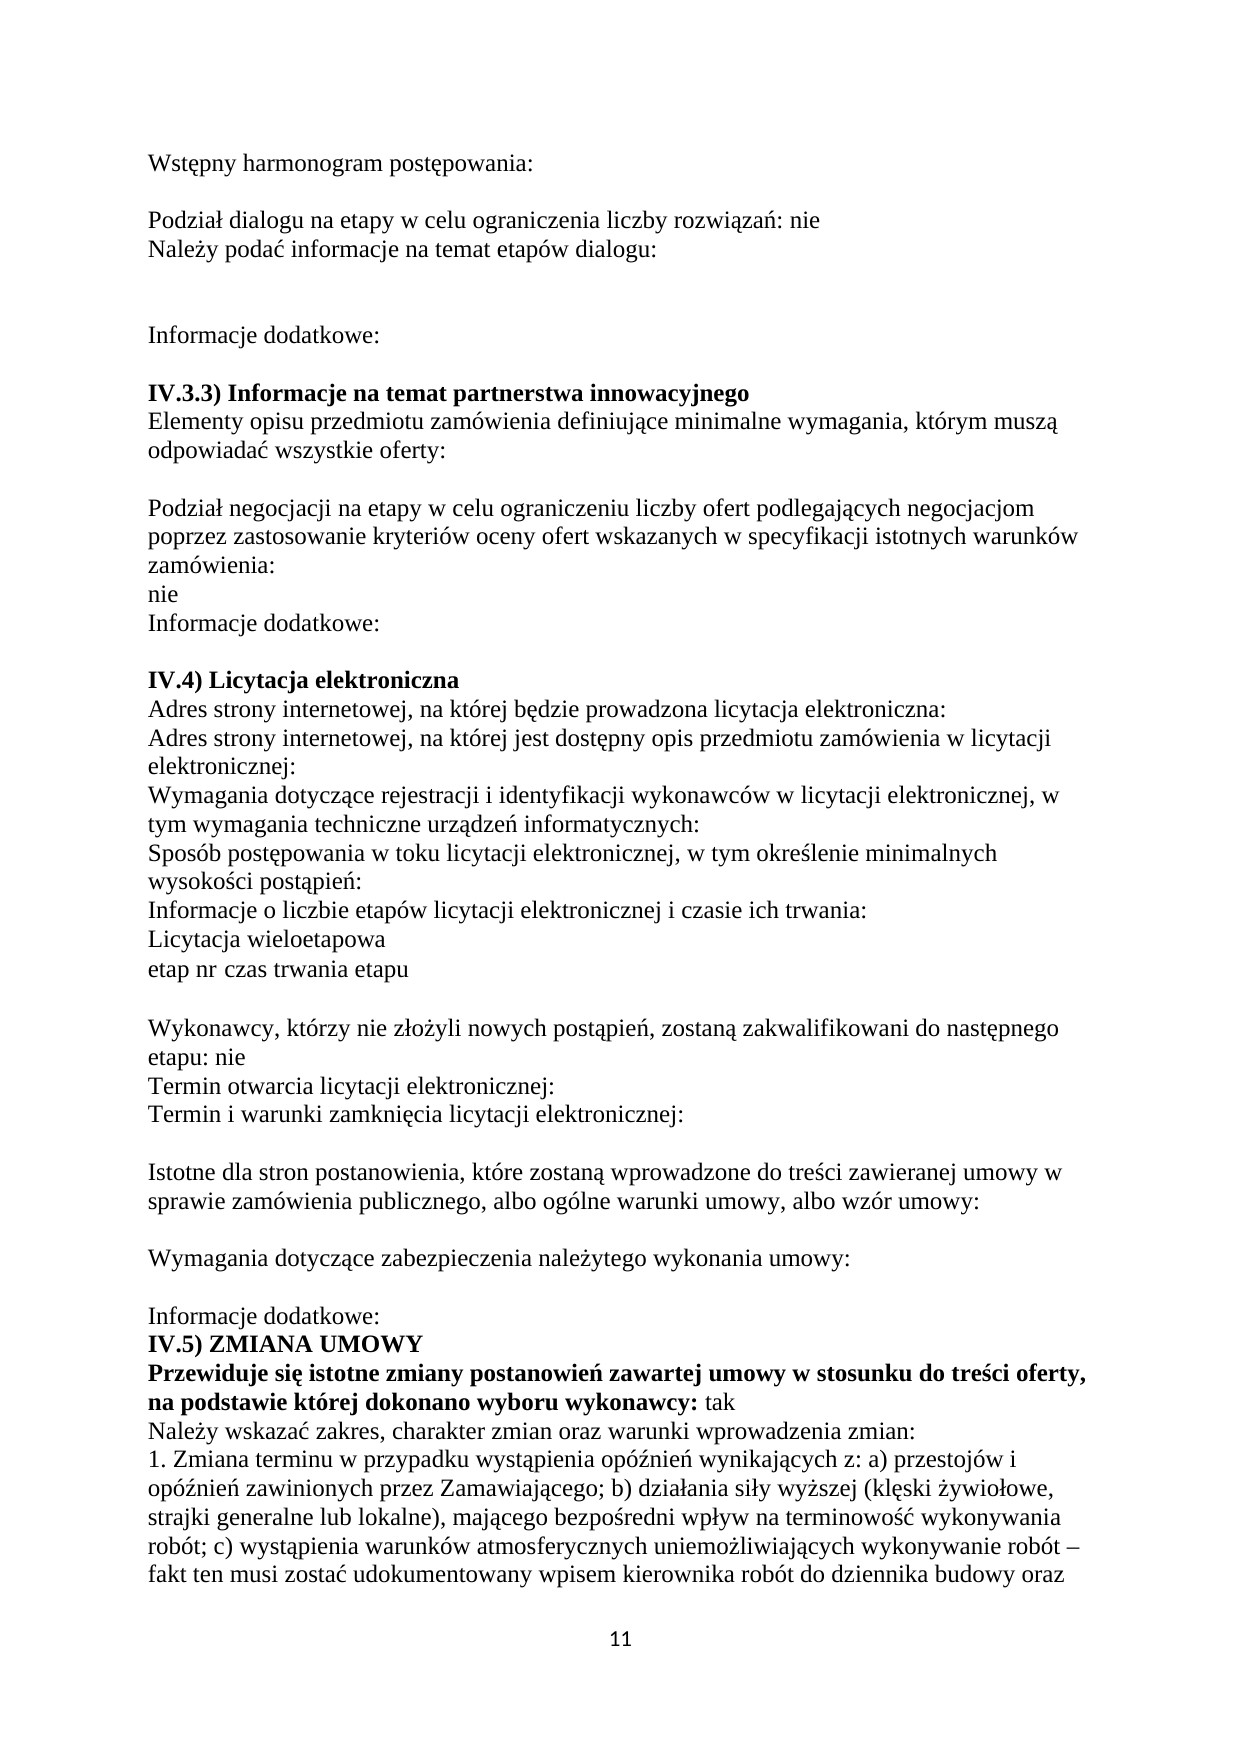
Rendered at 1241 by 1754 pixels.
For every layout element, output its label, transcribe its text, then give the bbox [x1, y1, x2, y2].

text Wykonawcy, którzy nie złożyli nowych postąpień, zostaną zakwalifikowani do następnego etapu: nie [148, 984, 1093, 1071]
table_header czas trwania etapu [223, 953, 415, 984]
text Termin i warunki zamknięcia licytacji elektronicznej: [148, 1099, 1093, 1128]
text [148, 148, 1093, 723]
text Wymagania dotyczące rejestracji i identyfikacji wykonawców w licytacji elektronicznej, w tym wymagania techniczne urządzeń informatycznych: [148, 780, 1093, 838]
table_header etap nr [146, 953, 223, 984]
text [148, 1329, 1093, 1588]
text Wymagania dotyczące zabezpieczenia należytego wykonania umowy: [148, 1214, 1093, 1272]
text Istotne dla stron postanowienia, które zostaną wprowadzone do treści zawieranej umowy w sprawie zamówienia publicznego, albo ogólne warunki umowy, albo wzór umowy: [148, 1128, 1093, 1214]
text Termin otwarcia licytacji elektronicznej: [148, 1071, 1093, 1099]
text Sposób postępowania w toku licytacji elektronicznej, w tym określenie minimalnych wysokości postąpień: [148, 838, 1093, 895]
text Adres strony internetowej, na której jest dostępny opis przedmiotu zamówienia w licytacji elektronicznej: [148, 723, 1093, 780]
text Informacje dodatkowe: [148, 1272, 1093, 1329]
text Informacje o liczbie etapów licytacji elektronicznej i czasie ich trwania: [148, 895, 1093, 924]
text Licytacja wieloetapowa [148, 924, 1093, 953]
